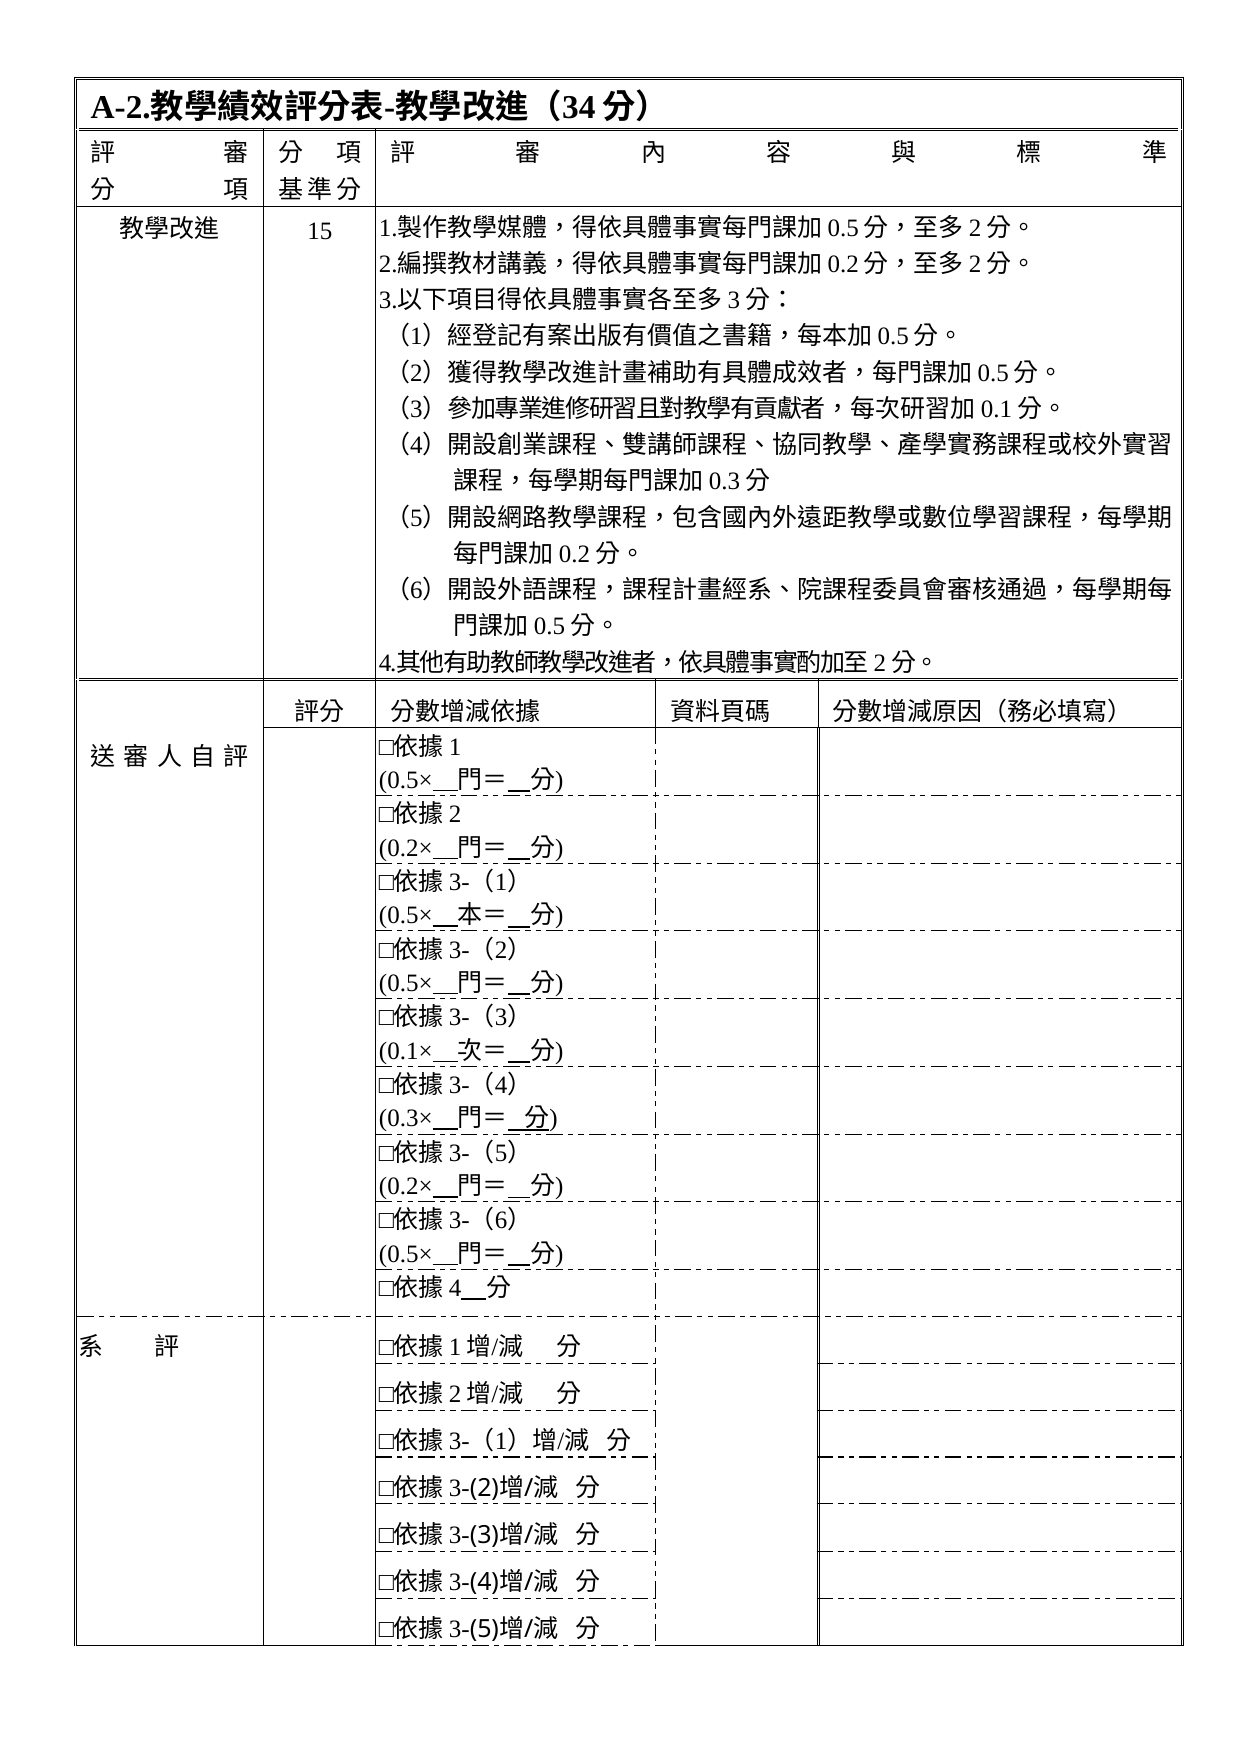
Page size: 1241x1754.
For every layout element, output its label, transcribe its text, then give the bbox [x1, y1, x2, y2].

table_cell □依據3-（1）增/減 分 [376, 1410, 656, 1456]
table_cell [820, 728, 1181, 795]
table_cell □依據3-（2） (0.5× 門＝ 分) [376, 930, 656, 998]
table_cell [820, 1201, 1181, 1269]
table_cell 1.製作教學媒體，得依具體事實每門課加0.5分，至多2分。 2.編撰教材講義，得依具體事實每門課加0.2分，至多2分。 3.以下項目得依具體事實各至多3分： （1）經登記有案出版有價值之書籍，每本加0.5分。 （2）獲得教學改進計畫補助有具體成效者，每門課加0.5分。 （3）參加專業進修研習且對教學有貢獻者，每次研習加0.1分。 （4）開設創業課程、雙講師課程、協同教學、產學實務課程或校外實習課程，每學期每門課加0.3分 （5）開設網路教學課程，包含國內外遠距教學或數位學習課程，每學期 每門課加0.2分。 （6）開設外語課程，課程計畫經系、院課程委員會審核通過，每學期每 門課加0.5分。 4.其他有助教師教學改進者，依具體事實酌加至2分。 [376, 207, 1181, 678]
table_cell 系 評 [77, 1316, 263, 1644]
table_cell [820, 1066, 1181, 1133]
table_cell [656, 1316, 817, 1644]
table_cell [820, 1551, 1181, 1598]
table_cell 分項 基準分 [264, 131, 375, 206]
table_cell 評分 [264, 681, 375, 727]
table_cell [820, 1269, 1181, 1316]
table_cell [820, 1134, 1181, 1201]
table_cell □依據3-（4） (0.3× 門＝ 分) [376, 1066, 656, 1133]
table_cell □依據1 (0.5× 門＝ 分) [376, 728, 656, 795]
table_cell 分數增減原因（務必填寫） [819, 678, 1182, 727]
table_cell □依據2 (0.2× 門＝ 分) [376, 795, 656, 863]
table_cell [820, 795, 1181, 863]
table_cell [820, 1503, 1181, 1551]
table_cell □依據2增/減 分 [376, 1363, 656, 1409]
table_cell [656, 930, 817, 998]
table_cell 15 [264, 207, 375, 678]
table_cell 評審 分項 [76, 128, 263, 206]
table_cell [656, 1134, 817, 1201]
table_cell [656, 1201, 817, 1269]
table_cell □依據3-（1） (0.5× 本＝ 分) [376, 863, 656, 930]
table_cell □依據3-（6） (0.5× 門＝ 分) [376, 1201, 656, 1269]
table_cell [264, 1316, 375, 1644]
table_cell □依據3-(5)增/減 分 [376, 1598, 656, 1644]
table_cell □依據3-(4)增/減 分 [376, 1551, 656, 1598]
table_cell □依據4 分 [376, 1269, 656, 1316]
table_cell [656, 795, 817, 863]
table_cell [820, 1316, 1181, 1363]
table_cell [820, 863, 1181, 930]
table_cell [264, 728, 375, 1316]
table_cell □依據3-（5） (0.2× 門＝ 分) [376, 1134, 656, 1201]
table_cell [820, 998, 1181, 1066]
table_cell 教學改進 [77, 207, 263, 678]
table_header A-2.教學績效評分表-教學改進（34分） [77, 80, 1181, 128]
table_cell 評審內容與標準 [376, 128, 1182, 206]
table_cell [656, 863, 817, 930]
table_cell [656, 1066, 817, 1133]
table_cell 資料頁碼 [656, 681, 818, 727]
table_cell [820, 930, 1181, 998]
table_cell [820, 1456, 1181, 1503]
table_cell [656, 728, 817, 795]
table_cell □依據3-（3） (0.1× 次＝ 分) [376, 998, 656, 1066]
table_cell [820, 1363, 1181, 1409]
table_cell [656, 998, 817, 1066]
table_cell 分數增減依據 [376, 681, 655, 727]
table_cell [820, 1598, 1181, 1644]
table_cell [820, 1410, 1181, 1456]
table_cell [656, 1269, 817, 1316]
table_cell □依據3-(2)增/減 分 [376, 1456, 656, 1503]
table_cell 送審人自評 [76, 678, 263, 1316]
table_cell □依據3-(3)增/減 分 [376, 1503, 656, 1551]
table_cell □依據1增/減 分 [376, 1316, 656, 1363]
